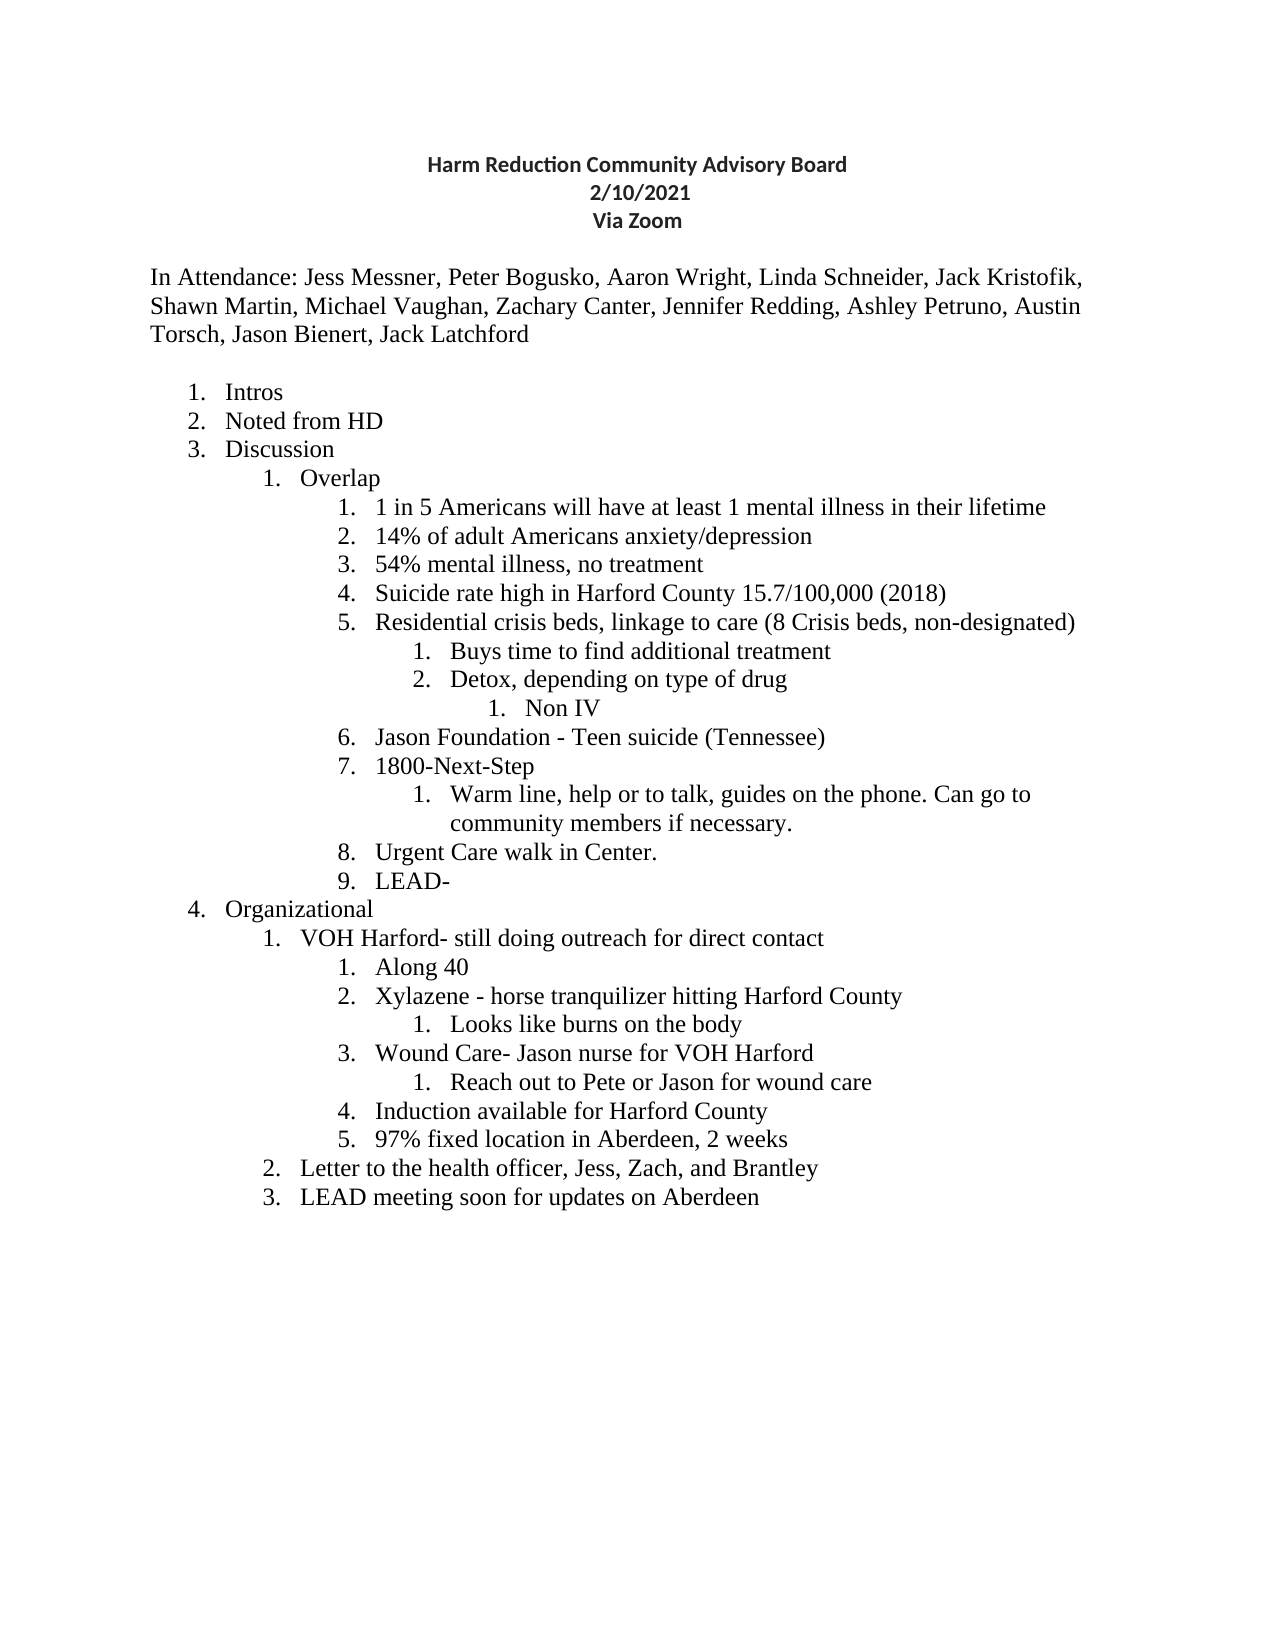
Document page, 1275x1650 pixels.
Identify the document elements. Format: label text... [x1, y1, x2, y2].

list Discussion [187, 434, 1125, 463]
list Letter to the health officer, Jess, Zach, and Brantley [262, 1153, 1125, 1182]
list 14% of adult Americans anxiety/depression [337, 521, 1125, 549]
list Warm line, help or to talk, guides on the phone. Can go to community members if necessary. [412, 779, 1125, 837]
list Organizational [187, 894, 1125, 923]
text 2/10/2021 [150, 178, 1125, 206]
list 97% fixed location in Aberdeen, 2 weeks [337, 1124, 1125, 1153]
list Xylazene - horse tranquilizer hitting Harford County [337, 981, 1125, 1009]
list Residential crisis beds, linkage to care (8 Crisis beds, non-designated) [337, 607, 1125, 636]
list Urgent Care walk in Center. [337, 837, 1125, 866]
text Via Zoom [150, 206, 1125, 234]
list Induction available for Harford County [337, 1096, 1125, 1124]
list Along 40 [337, 952, 1125, 981]
text In Attendance: Jess Messner, Peter Bogusko, Aaron Wright, Linda Schneider, Jack Kristofik, Shawn Martin, Michael Vaughan, Zachary Canter, Jennifer Redding, Ashley Petruno, Austin Torsch, Jason Bienert, Jack Latchford [150, 262, 1125, 348]
list LEAD- [337, 866, 1125, 894]
list Noted from HD [187, 406, 1125, 434]
list Intros [187, 377, 1125, 406]
list VOH Harford- still doing outreach for direct contact [262, 923, 1125, 952]
list Detox, depending on type of drug [412, 664, 1125, 693]
list 1 in 5 Americans will have at least 1 mental illness in their lifetime [337, 492, 1125, 521]
list Non IV [487, 693, 1125, 722]
list Looks like burns on the body [412, 1009, 1125, 1038]
list Buys time to find additional treatment [412, 636, 1125, 664]
list Overlap [262, 463, 1125, 492]
list Reach out to Pete or Jason for wound care [412, 1067, 1125, 1096]
text Harm Reduction Community Advisory Board [150, 150, 1125, 178]
list 1800-Next-Step [337, 751, 1125, 779]
list Wound Care- Jason nurse for VOH Harford [337, 1038, 1125, 1067]
list Jason Foundation - Teen suicide (Tennessee) [337, 722, 1125, 751]
list Suicide rate high in Harford County 15.7/100,000 (2018) [337, 578, 1125, 607]
list LEAD meeting soon for updates on Aberdeen [262, 1182, 1125, 1211]
list 54% mental illness, no treatment [337, 549, 1125, 578]
